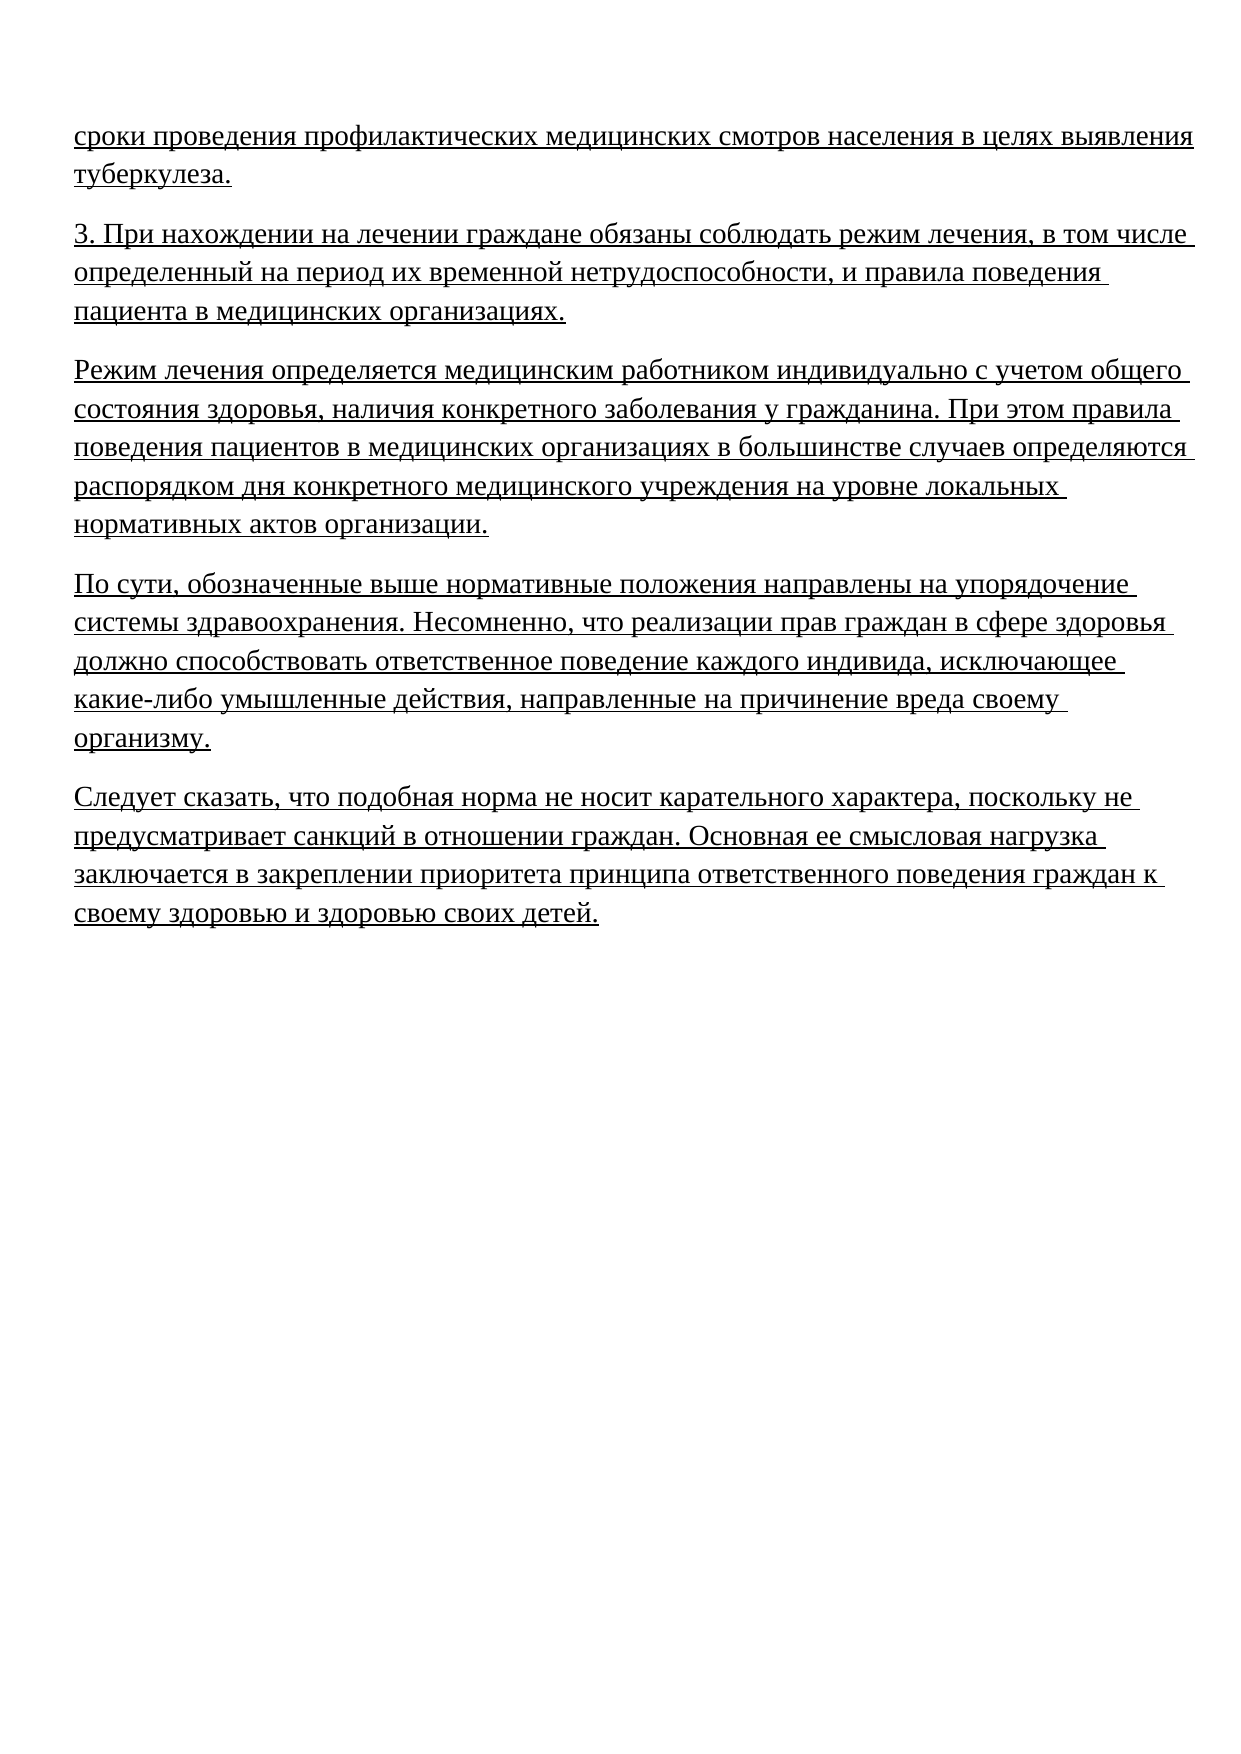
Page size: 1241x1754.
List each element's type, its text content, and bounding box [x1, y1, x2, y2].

text Следует сказать, что подобная норма не носит карательного характера, поскольку не предусматривает санкций в отношении граждан. Основная ее смысловая нагрузка заключается в закреплении приоритета принципа ответственного поведения граждан к своему здоровью и здоровью своих детей. [74, 779, 1196, 929]
text По сути, обозначенные выше нормативные положения направлены на упорядочение системы здравоохранения. Несомненно, что реализации прав граждан в сфере здоровья должно способствовать ответственное поведение каждого индивида, исключающее какие-либо умышленные действия, направленные на причинение вреда своему организму. [74, 566, 1196, 754]
text Режим лечения определяется медицинским работником индивидуально с учетом общего состояния здоровья, наличия конкретного заболевания у гражданина. При этом правила поведения пациентов в медицинских организациях в большинстве случаев определяются распорядком дня конкретного медицинского учреждения на уровне локальных нормативных актов организации. [74, 352, 1196, 540]
text 3. При нахождении на лечении граждане обязаны соблюдать режим лечения, в том числе определенный на период их временной нетрудоспособности, и правила поведения пациента в медицинских организациях. [74, 216, 1196, 327]
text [74, 118, 1196, 190]
